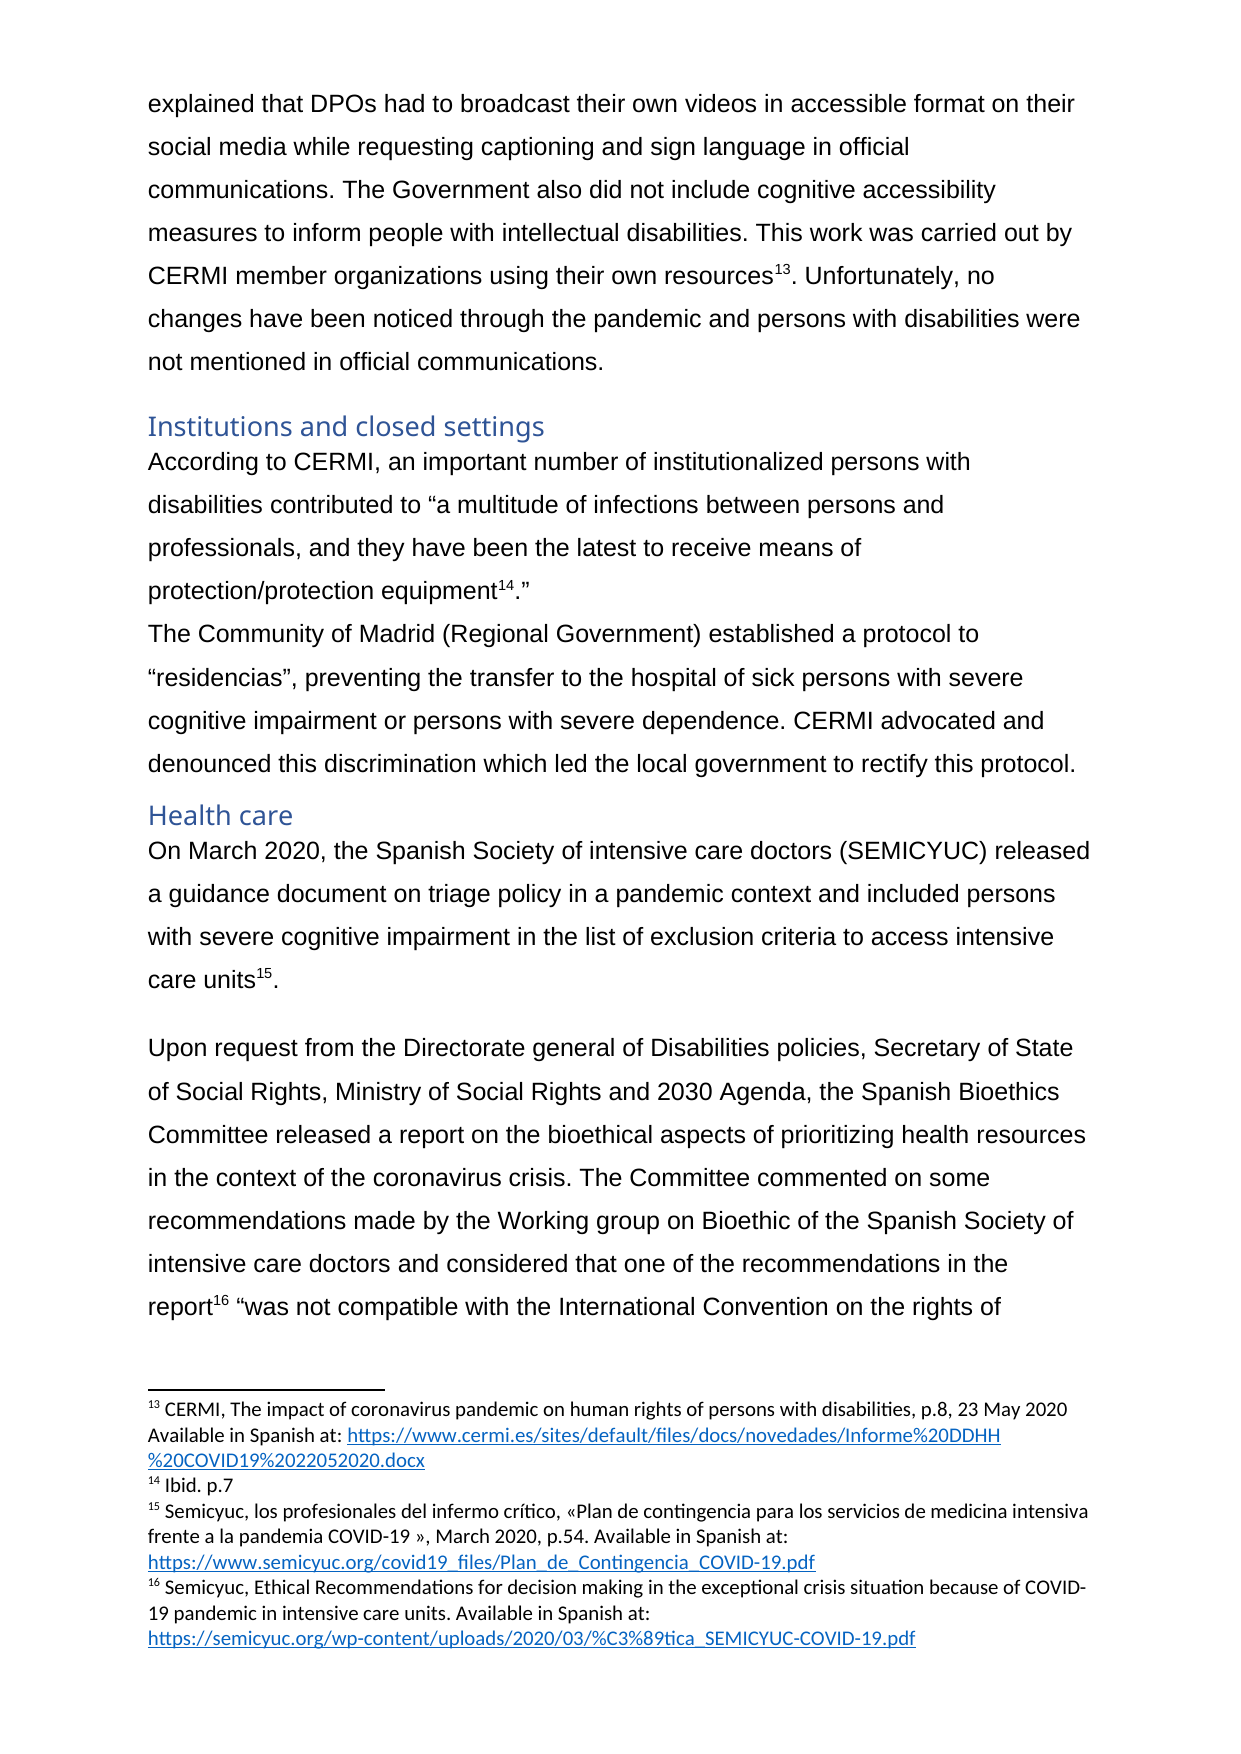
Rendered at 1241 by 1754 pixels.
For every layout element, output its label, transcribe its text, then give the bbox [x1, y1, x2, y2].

text According to CERMI, an important number of institutionalized persons with disabilities contributed to “a multitude of infections between persons and professionals, and they have been the latest to receive means of protection/protection equipment.” [148, 447, 1093, 605]
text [148, 1033, 1093, 1321]
subtitle Health care [148, 796, 1093, 833]
subtitle Institutions and closed settings [148, 407, 1093, 444]
text The Community of Madrid (Regional Government) established a protocol to “residencias”, preventing the transfer to the hospital of sick persons with severe cognitive impairment or persons with severe dependence. CERMI advocated and denounced this discrimination which led the local government to rectify this protocol. [148, 619, 1093, 778]
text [148, 89, 1093, 376]
text On March 2020, the Spanish Society of intensive care doctors (SEMICYUC) released a guidance document on triage policy in a pandemic context and included persons with severe cognitive impairment in the list of exclusion criteria to access intensive care units. [148, 836, 1093, 994]
